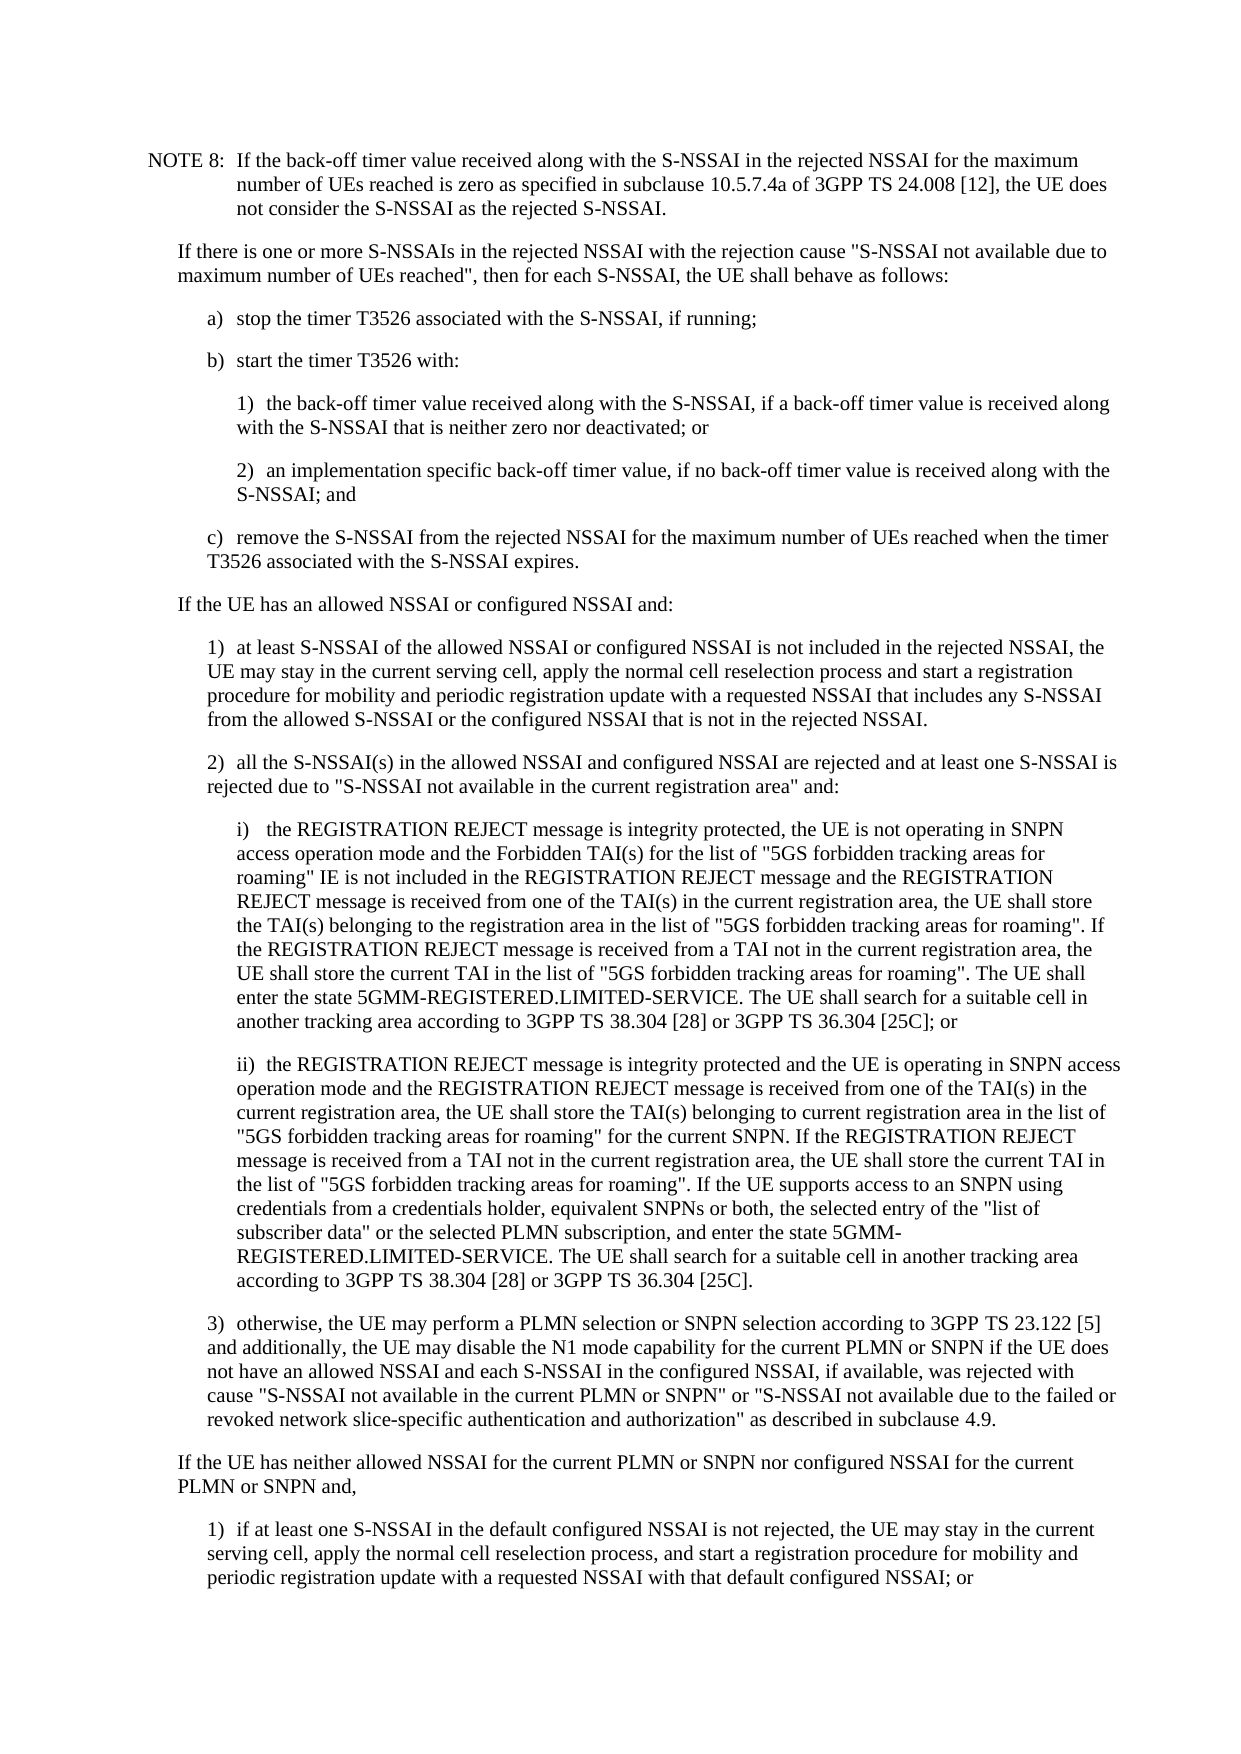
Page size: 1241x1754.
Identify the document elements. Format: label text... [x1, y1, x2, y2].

text c) remove the S-NSSAI from the rejected NSSAI for the maximum number of UEs reached when the timer T3526 associated with the S-NSSAI expires. [207, 525, 1122, 573]
text If the UE has an allowed NSSAI or configured NSSAI and: [148, 592, 1122, 616]
text a) stop the timer T3526 associated with the S-NSSAI, if running; [207, 306, 1122, 329]
text b) start the timer T3526 with: [207, 348, 1122, 372]
text 3) otherwise, the UE may perform a PLMN selection or SNPN selection according to 3GPP TS 23.122 [5] and additionally, the UE may disable the N1 mode capability for the current PLMN or SNPN if the UE does not have an allowed NSSAI and each S-NSSAI in the configured NSSAI, if available, was rejected with cause "S-NSSAI not available in the current PLMN or SNPN" or "S-NSSAI not available due to the failed or revoked network slice-specific authentication and authorization" as described in subclause 4.9. [207, 1311, 1122, 1431]
text If there is one or more S-NSSAIs in the rejected NSSAI with the rejection cause "S-NSSAI not available due to maximum number of UEs reached", then for each S-NSSAI, the UE shall behave as follows: [148, 239, 1122, 287]
text NOTE 8: If the back-off timer value received along with the S-NSSAI in the rejected NSSAI for the maximum number of UEs reached is zero as specified in subclause 10.5.7.4a of 3GPP TS 24.008 [12], the UE does not consider the S-NSSAI as the rejected S-NSSAI. [148, 148, 1122, 220]
text i) the REGISTRATION REJECT message is integrity protected, the UE is not operating in SNPN access operation mode and the Forbidden TAI(s) for the list of "5GS forbidden tracking areas for roaming" IE is not included in the REGISTRATION REJECT message and the REGISTRATION REJECT message is received from one of the TAI(s) in the current registration area, the UE shall store the TAI(s) belonging to the registration area in the list of "5GS forbidden tracking areas for roaming". If the REGISTRATION REJECT message is received from a TAI not in the current registration area, the UE shall store the current TAI in the list of "5GS forbidden tracking areas for roaming". The UE shall enter the state 5GMM-REGISTERED.LIMITED-SERVICE. The UE shall search for a suitable cell in another tracking area according to 3GPP TS 38.304 [28] or 3GPP TS 36.304 [25C]; or [236, 816, 1122, 1033]
text 1) at least S-NSSAI of the allowed NSSAI or configured NSSAI is not included in the rejected NSSAI, the UE may stay in the current serving cell, apply the normal cell reselection process and start a registration procedure for mobility and periodic registration update with a requested NSSAI that includes any S-NSSAI from the allowed S-NSSAI or the configured NSSAI that is not in the rejected NSSAI. [207, 634, 1122, 731]
text If the UE has neither allowed NSSAI for the current PLMN or SNPN nor configured NSSAI for the current PLMN or SNPN and, [148, 1450, 1122, 1498]
text 2) all the S-NSSAI(s) in the allowed NSSAI and configured NSSAI are rejected and at least one S-NSSAI is rejected due to "S-NSSAI not available in the current registration area" and: [207, 749, 1122, 798]
text 2) an implementation specific back-off timer value, if no back-off timer value is received along with the S-NSSAI; and [236, 458, 1122, 506]
text ii) the REGISTRATION REJECT message is integrity protected and the UE is operating in SNPN access operation mode and the REGISTRATION REJECT message is received from one of the TAI(s) in the current registration area, the UE shall store the TAI(s) belonging to current registration area in the list of "5GS forbidden tracking areas for roaming" for the current SNPN. If the REGISTRATION REJECT message is received from a TAI not in the current registration area, the UE shall store the current TAI in the list of "5GS forbidden tracking areas for roaming". If the UE supports access to an SNPN using credentials from a credentials holder, equivalent SNPNs or both, the selected entry of the "list of subscriber data" or the selected PLMN subscription, and enter the state 5GMM-REGISTERED.LIMITED-SERVICE. The UE shall search for a suitable cell in another tracking area according to 3GPP TS 38.304 [28] or 3GPP TS 36.304 [25C]. [236, 1052, 1122, 1292]
text 1) the back-off timer value received along with the S-NSSAI, if a back-off timer value is received along with the S-NSSAI that is neither zero nor deactivated; or [236, 391, 1122, 439]
text 1) if at least one S-NSSAI in the default configured NSSAI is not rejected, the UE may stay in the current serving cell, apply the normal cell reselection process, and start a registration procedure for mobility and periodic registration update with a requested NSSAI with that default configured NSSAI; or [207, 1517, 1122, 1589]
